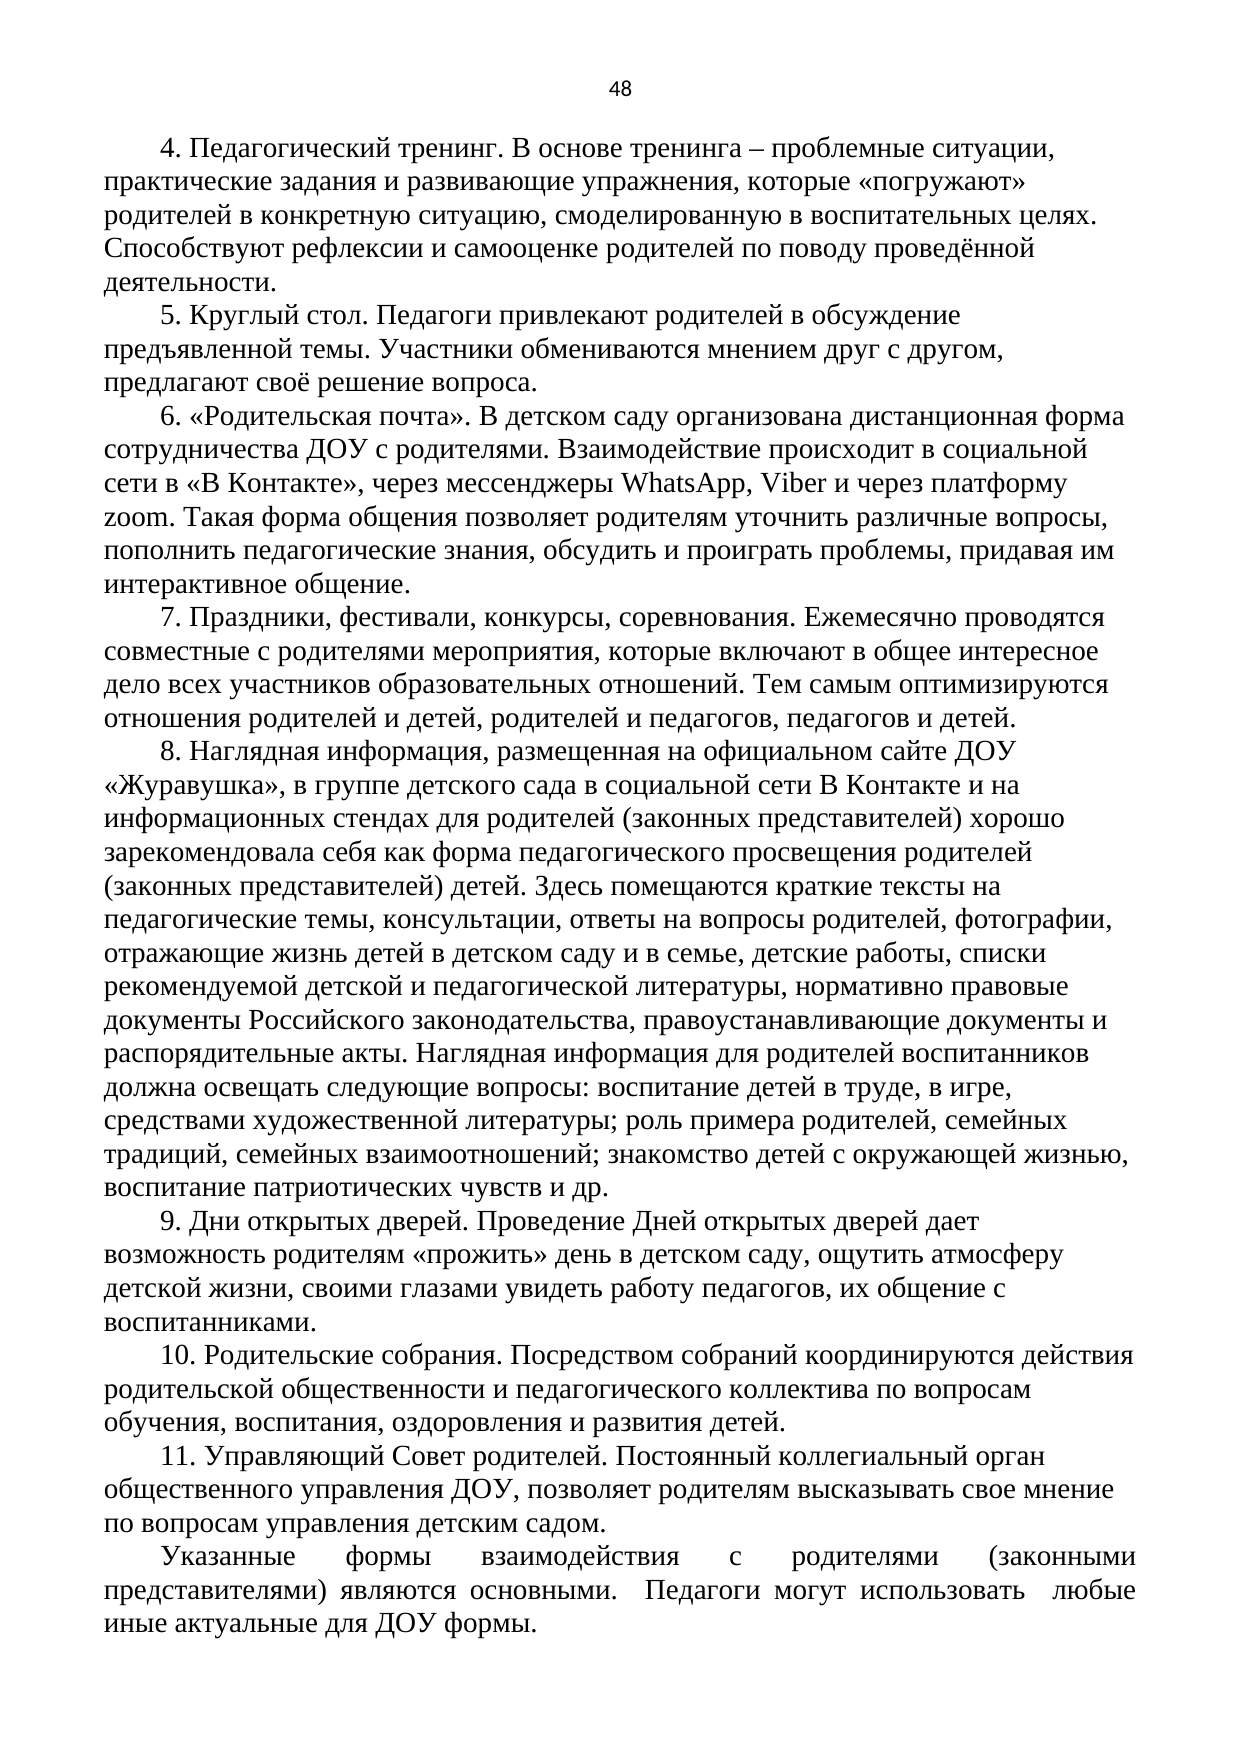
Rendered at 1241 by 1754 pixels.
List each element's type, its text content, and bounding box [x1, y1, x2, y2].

title 7. Праздники, фестивали, конкурсы, соревнования. Ежемесячно проводятся совместные с родителями мероприятия, которые включают в общее интересное дело всех участников образовательных отношений. Тем самым оптимизируются отношения родителей и детей, родителей и педагогов, педагогов и детей. [103, 599, 1137, 733]
title 9. Дни открытых дверей. Проведение Дней открытых дверей дает возможность родителям «прожить» день в детском саду, ощутить атмосферу детской жизни, своими глазами увидеть работу педагогов, их общение с воспитанниками. [103, 1203, 1137, 1337]
title 5. Круглый стол. Педагоги привлекают родителей в обсуждение предъявленной темы. Участники обмениваются мнением друг с другом, предлагают своё решение вопроса. [103, 297, 1137, 398]
title 10. Родительские собрания. Посредством собраний координируются действия родительской общественности и педагогического коллектива по вопросам обучения, воспитания, оздоровления и развития детей. [103, 1337, 1137, 1438]
title 4. Педагогический тренинг. В основе тренинга – проблемные ситуации, практические задания и развивающие упражнения, которые «погружают» родителей в конкретную ситуацию, смоделированную в воспитательных целях. Способствуют рефлексии и самооценке родителей по поводу проведённой деятельности. [103, 130, 1137, 297]
title 11. Управляющий Совет родителей. Постоянный коллегиальный орган общественного управления ДОУ, позволяет родителям высказывать свое мнение по вопросам управления детским садом. [103, 1438, 1137, 1538]
title 6. «Родительская почта». В детском саду организована дистанционная форма сотрудничества ДОУ с родителями. Взаимодействие происходит в социальной сети в «В Контакте», через мессенджеры WhatsApp, Viber и через платформу zoom. Такая форма общения позволяет родителям уточнить различные вопросы, пополнить педагогические знания, обсудить и проиграть проблемы, придавая им интерактивное общение. [103, 398, 1137, 599]
title Указанные формы взаимодействия с родителями (законными представителями) являются основными. Педагоги могут использовать любые иные актуальные для ДОУ формы. [103, 1538, 1137, 1639]
title 8. Наглядная информация, размещенная на официальном сайте ДОУ «Журавушка», в группе детского сада в социальной сети В Контакте и на информационных стендах для родителей (законных представителей) хорошо зарекомендовала себя как форма педагогического просвещения родителей (законных представителей) детей. Здесь помещаются краткие тексты на педагогические темы, консультации, ответы на вопросы родителей, фотографии, отражающие жизнь детей в детском саду и в семье, детские работы, списки рекомендуемой детской и педагогической литературы, нормативно правовые документы Российского законодательства, правоустанавливающие документы и распорядительные акты. Наглядная информация для родителей воспитанников должна освещать следующие вопросы: воспитание детей в труде, в игре, средствами художественной литературы; роль примера родителей, семейных традиций, семейных взаимоотношений; знакомство детей с окружающей жизнью, воспитание патриотических чувств и др. [103, 733, 1137, 1203]
